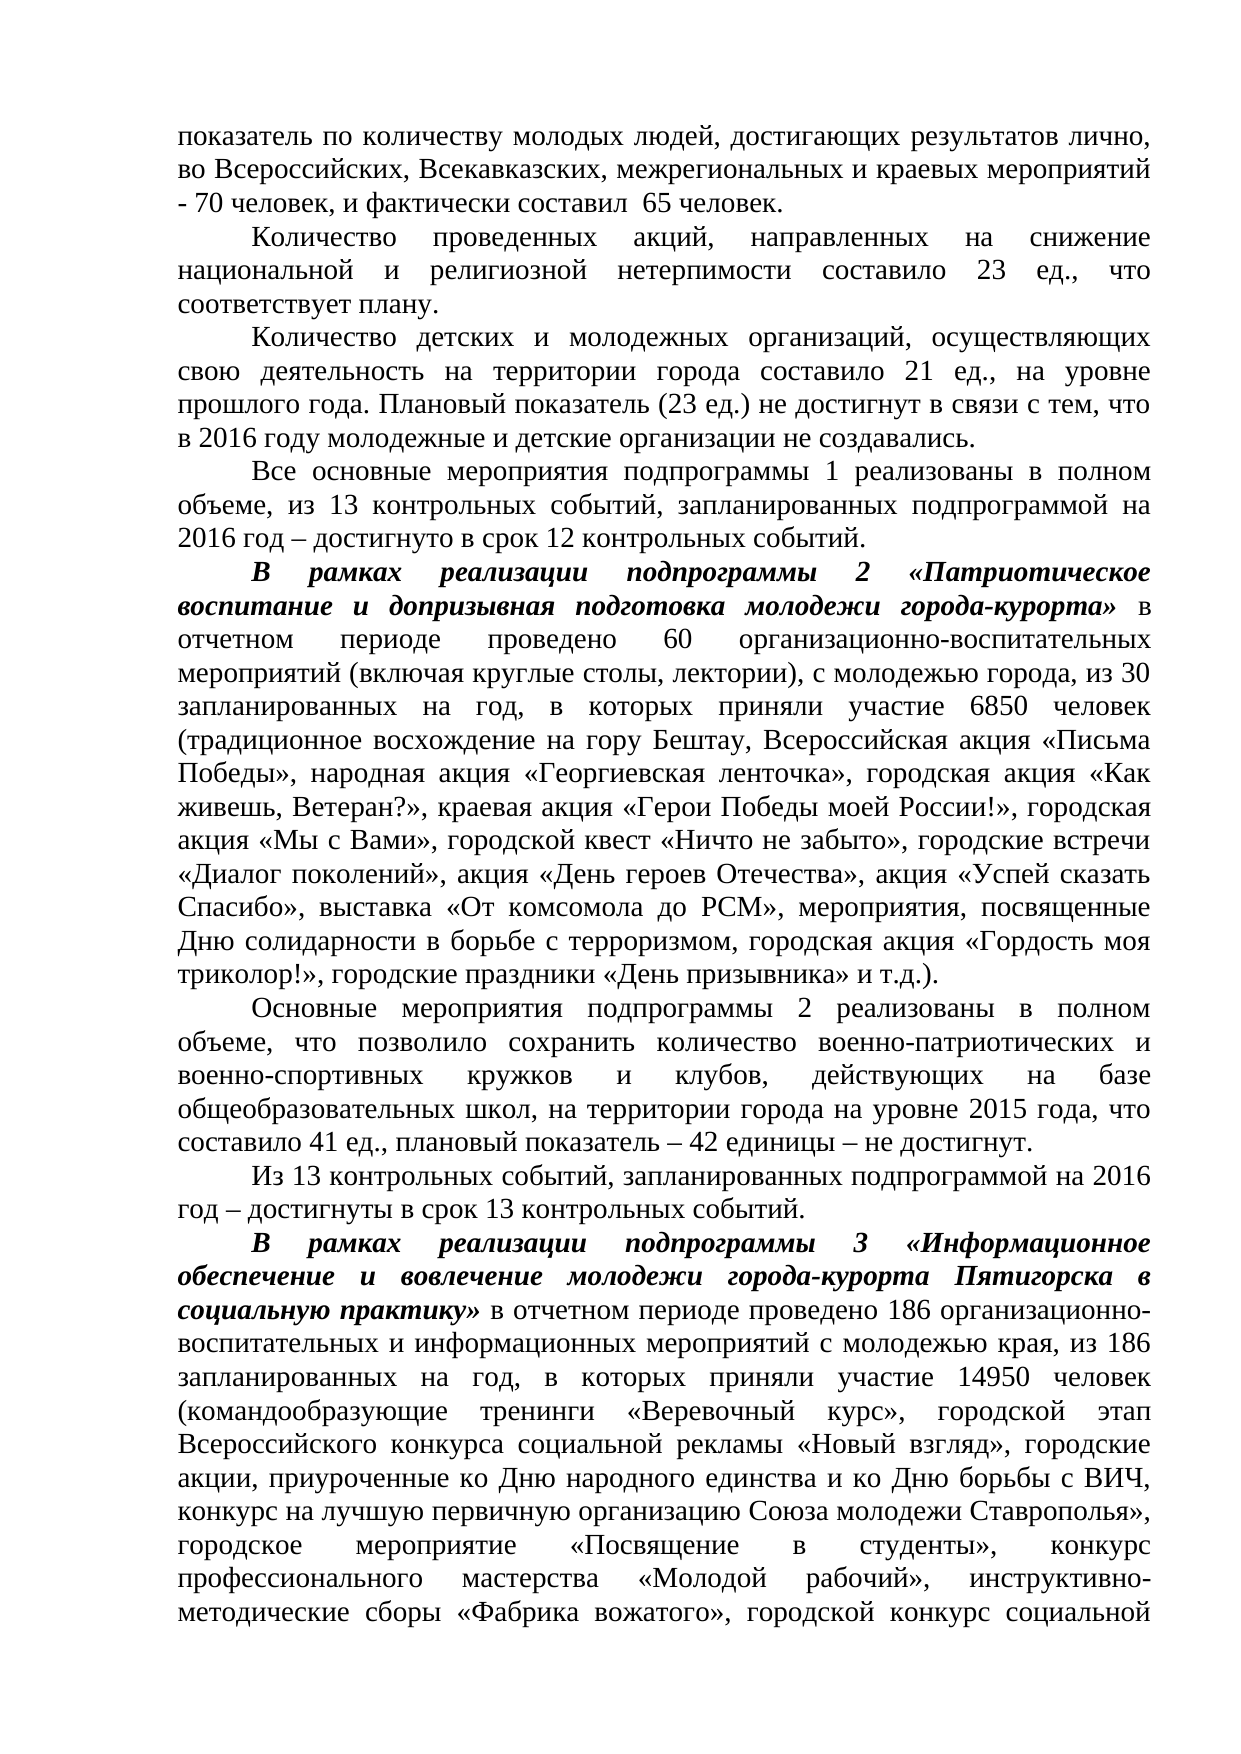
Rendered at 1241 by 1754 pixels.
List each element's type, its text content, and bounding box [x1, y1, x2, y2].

text Из 13 контрольных событий, запланированных подпрограммой на 2016 год – достигнуты в срок 13 контрольных событий. [177, 1158, 1152, 1225]
text Количество проведенных акций, направленных на снижение национальной и религиозной нетерпимости составило 23 ед., что соответствует плану. [177, 219, 1152, 319]
text В рамках реализации подпрограммы 2 «Патриотическое воспитание и допризывная подготовка молодежи города-курорта» в отчетном периоде проведено 60 организационно-воспитательных мероприятий (включая круглые столы, лектории), с молодежью города, из 30 запланированных на год, в которых приняли участие 6850 человек (традиционное восхождение на гору Бештау, Всероссийская акция «Письма Победы», народная акция «Георгиевская ленточка», городская акция «Как живешь, Ветеран?», краевая акция «Герои Победы моей России!», городская акция «Мы с Вами», городской квест «Ничто не забыто», городские встречи «Диалог поколений», акция «День героев Отечества», акция «Успей сказать Спасибо», выставка «От комсомола до РСМ», мероприятия, посвященные Дню солидарности в борьбе с терроризмом, городская акция «Гордость моя триколор!», городские праздники «День призывника» и т.д.). [177, 554, 1152, 990]
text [177, 118, 1152, 219]
text Все основные мероприятия подпрограммы 1 реализованы в полном объеме, из 13 контрольных событий, запланированных подпрограммой на 2016 год – достигнуто в срок 12 контрольных событий. [177, 453, 1152, 554]
text Количество детских и молодежных организаций, осуществляющих свою деятельность на территории города составило 21 ед., на уровне прошлого года. Плановый показатель (23 ед.) не достигнут в связи с тем, что в 2016 году молодежные и детские организации не создавались. [177, 319, 1152, 453]
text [177, 1225, 1152, 1627]
text Основные мероприятия подпрограммы 2 реализованы в полном объеме, что позволило сохранить количество военно-патриотических и военно-спортивных кружков и клубов, действующих на базе общеобразовательных школ, на территории города на уровне 2015 года, что составило 41 ед., плановый показатель – 42 единицы – не достигнут. [177, 990, 1152, 1158]
